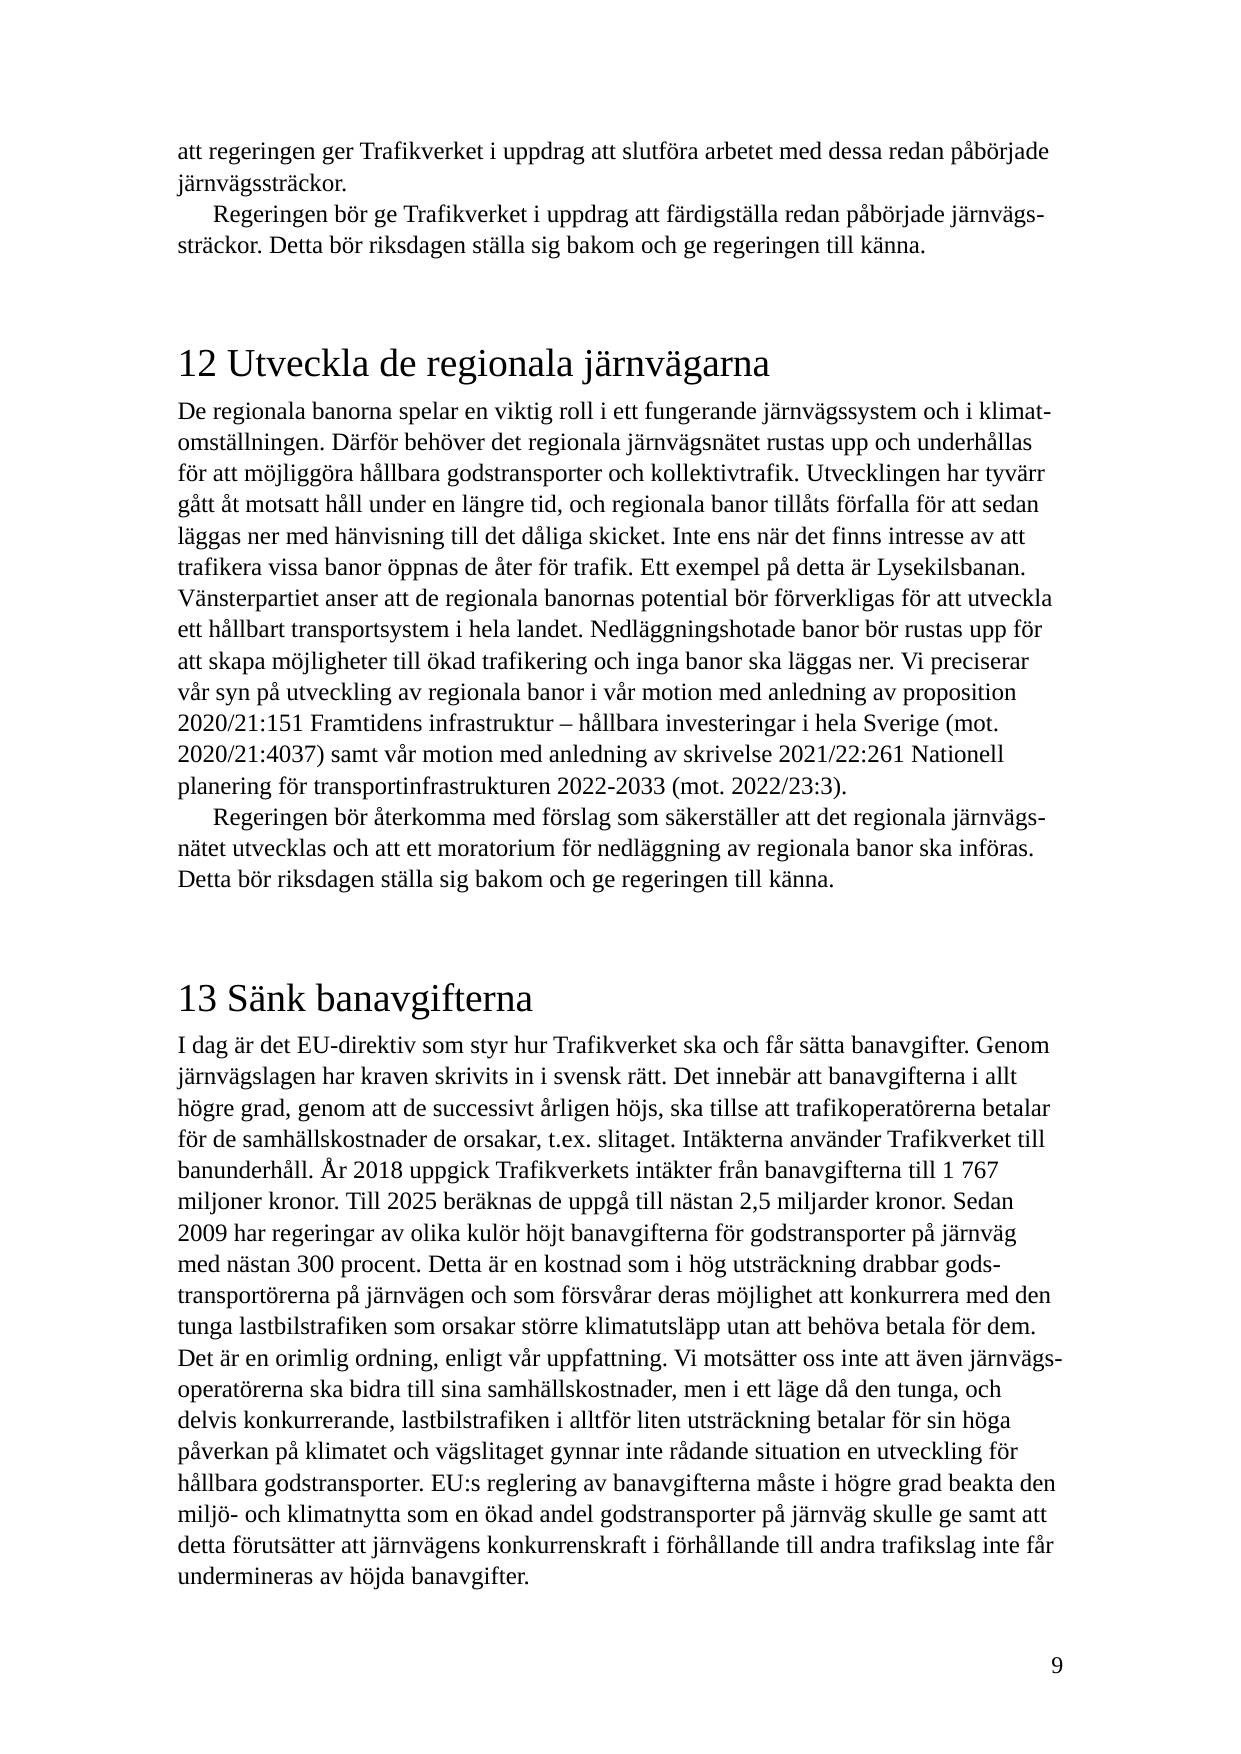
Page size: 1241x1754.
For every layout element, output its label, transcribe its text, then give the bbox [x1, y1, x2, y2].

text I dag är det EU-direktiv som styr hur Trafikverket ska och får sätta banavgifter. Genom järnvägslagen har kraven skrivits in i svensk rätt. Det innebär att banavgifterna i allt högre grad, genom att de successivt årligen höjs, ska tillse att trafikoperatörerna betalar för de samhällskostnader de orsakar, t.ex. slitaget. Intäkterna använder Trafikverket till banunderhåll. År 2018 uppgick Trafikverkets intäkter från banavgifterna till 1 767 miljoner kronor. Till 2025 beräknas de uppgå till nästan 2,5 miljarder kronor. Sedan 2009 har regeringar av olika kulör höjt banavgifterna för godstransporter på järnväg med nästan 300 procent. Detta är en kostnad som i hög utsträckning drabbar godstransportörerna på järnvägen och som försvårar deras möjlighet att konkurrera med den tunga lastbilstrafiken som orsakar större klimatutsläpp utan att behöva betala för dem. Det är en orimlig ordning, enligt vår uppfattning. Vi motsätter oss inte att även järnvägsoperatörerna ska bidra till sina samhällskostnader, men i ett läge då den tunga, och delvis konkurrerande, lastbilstrafiken i alltför liten utsträckning betalar för sin höga påverkan på klimatet och vägslitaget gynnar inte rådande situation en utveckling för hållbara godstransporter. EU:s reglering av banavgifterna måste i högre grad beakta den miljö- och klimatnytta som en ökad andel godstransporter på järnväg skulle ge samt att detta förutsätter att järnvägens konkurrenskraft i förhållande till andra trafikslag inte får undermineras av höjda banavgifter. [177, 1028, 1063, 1590]
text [177, 134, 1063, 196]
text Regeringen bör återkomma med förslag som säkerställer att det regionala järnvägsnätet utvecklas och att ett moratorium för nedläggning av regionala banor ska införas. Detta bör riksdagen ställa sig bakom och ge regeringen till känna. [177, 799, 1063, 893]
text De regionala banorna spelar en viktig roll i ett fungerande järnvägssystem och i klimatomställningen. Därför behöver det regionala järnvägsnätet rustas upp och underhållas för att möjliggöra hållbara godstransporter och kollektivtrafik. Utvecklingen har tyvärr gått åt motsatt håll under en längre tid, och regionala banor tillåts förfalla för att sedan läggas ner med hänvisning till det dåliga skicket. Inte ens när det finns intresse av att trafikera vissa banor öppnas de åter för trafik. Ett exempel på detta är Lysekilsbanan. Vänsterpartiet anser att de regionala banornas potential bör förverkligas för att utveckla ett hållbart transportsystem i hela landet. Nedläggningshotade banor bör rustas upp för att skapa möjligheter till ökad trafikering och inga banor ska läggas ner. Vi preciserar vår syn på utveckling av regionala banor i vår motion med anledning av proposition 2020/21:151 Framtidens infrastruktur – hållbara investeringar i hela Sverige (mot. 2020/21:4037) samt vår motion med anledning av skrivelse 2021/22:261 Nationell planering för transportinfrastrukturen 2022-2033 (mot. 2022/23:3). [177, 393, 1063, 799]
text Sänk banavgifterna [177, 979, 1063, 1019]
text Utveckla de regionala järnvägarna [177, 344, 1063, 385]
text Regeringen bör ge Trafikverket i uppdrag att färdigställa redan påbörjade järnvägssträckor. Detta bör riksdagen ställa sig bakom och ge regeringen till känna. [177, 196, 1063, 259]
